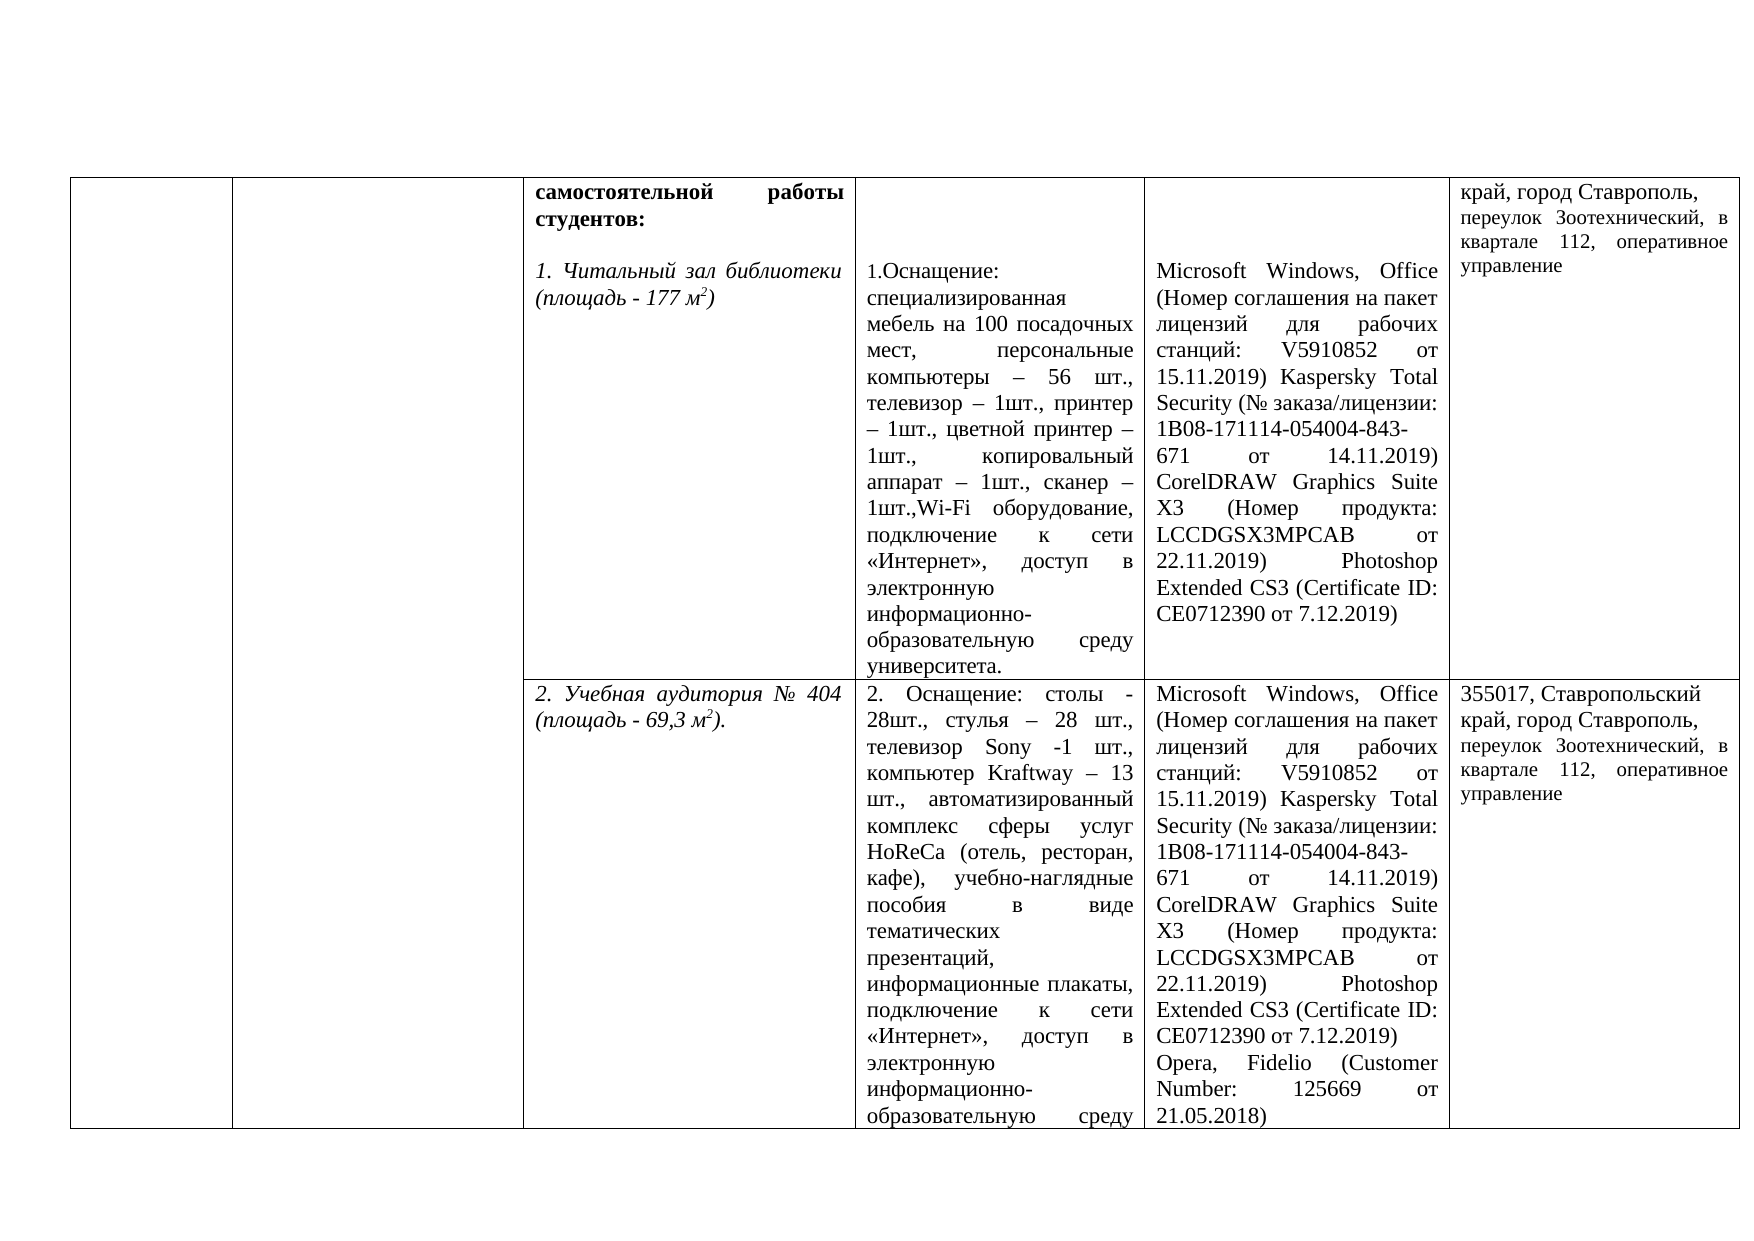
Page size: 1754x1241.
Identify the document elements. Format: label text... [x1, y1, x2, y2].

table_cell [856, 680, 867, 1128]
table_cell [1450, 680, 1739, 1128]
table_cell Учебные аудитории для самостоятельной работы студентов: 1. Читальный зал библиотеки (площадь - 177 м2) [524, 178, 855, 679]
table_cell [1145, 178, 1449, 679]
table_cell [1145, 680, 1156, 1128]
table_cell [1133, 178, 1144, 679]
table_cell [524, 680, 855, 1128]
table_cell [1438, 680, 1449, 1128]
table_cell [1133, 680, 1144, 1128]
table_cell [1450, 178, 1739, 679]
